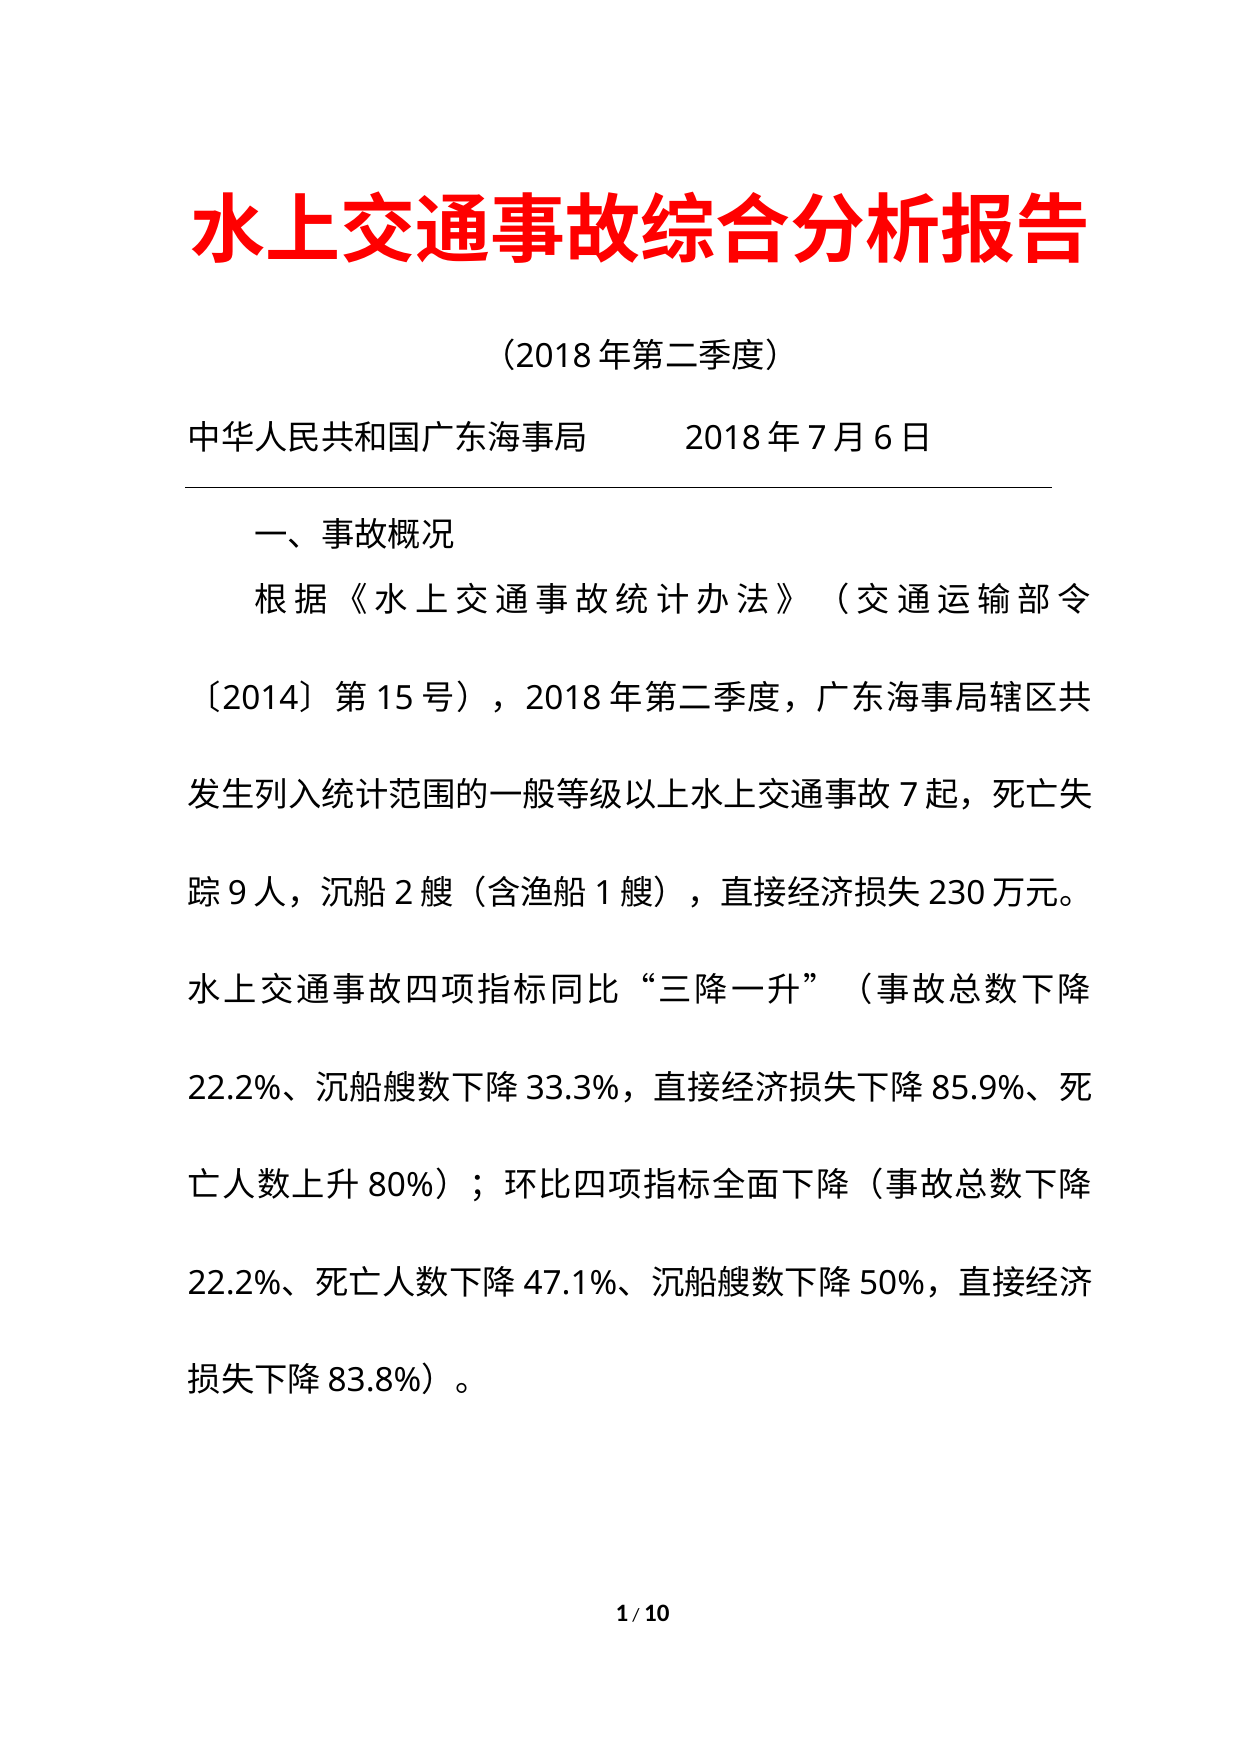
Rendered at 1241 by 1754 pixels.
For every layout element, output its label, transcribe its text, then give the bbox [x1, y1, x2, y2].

text 一、事故概况 [187, 500, 1093, 565]
text 中华人民共和国广东海事局 2018年7月6日 [187, 402, 1093, 467]
text （2018年第二季度） [187, 321, 1093, 386]
text 水上交通事故综合分析报告 [187, 158, 1093, 288]
text 根据《水上交通事故统计办法》（交通运输部令〔2014〕第15号），2018年第二季度，广东海事局辖区共发生列入统计范围的一般等级以上水上交通事故7起，死亡失踪9人，沉船2艘（含渔船1艘），直接经济损失230万元。水上交通事故四项指标同比“三降一升”（事故总数下降22.2%、沉船艘数下降33.3%，直接经济损失下降85.9%、死亡人数上升80%）；环比四项指标全面下降（事故总数下降22.2%、死亡人数下降47.1%、沉船艘数下降50%，直接经济损失下降83.8%）。 [187, 565, 1093, 1410]
